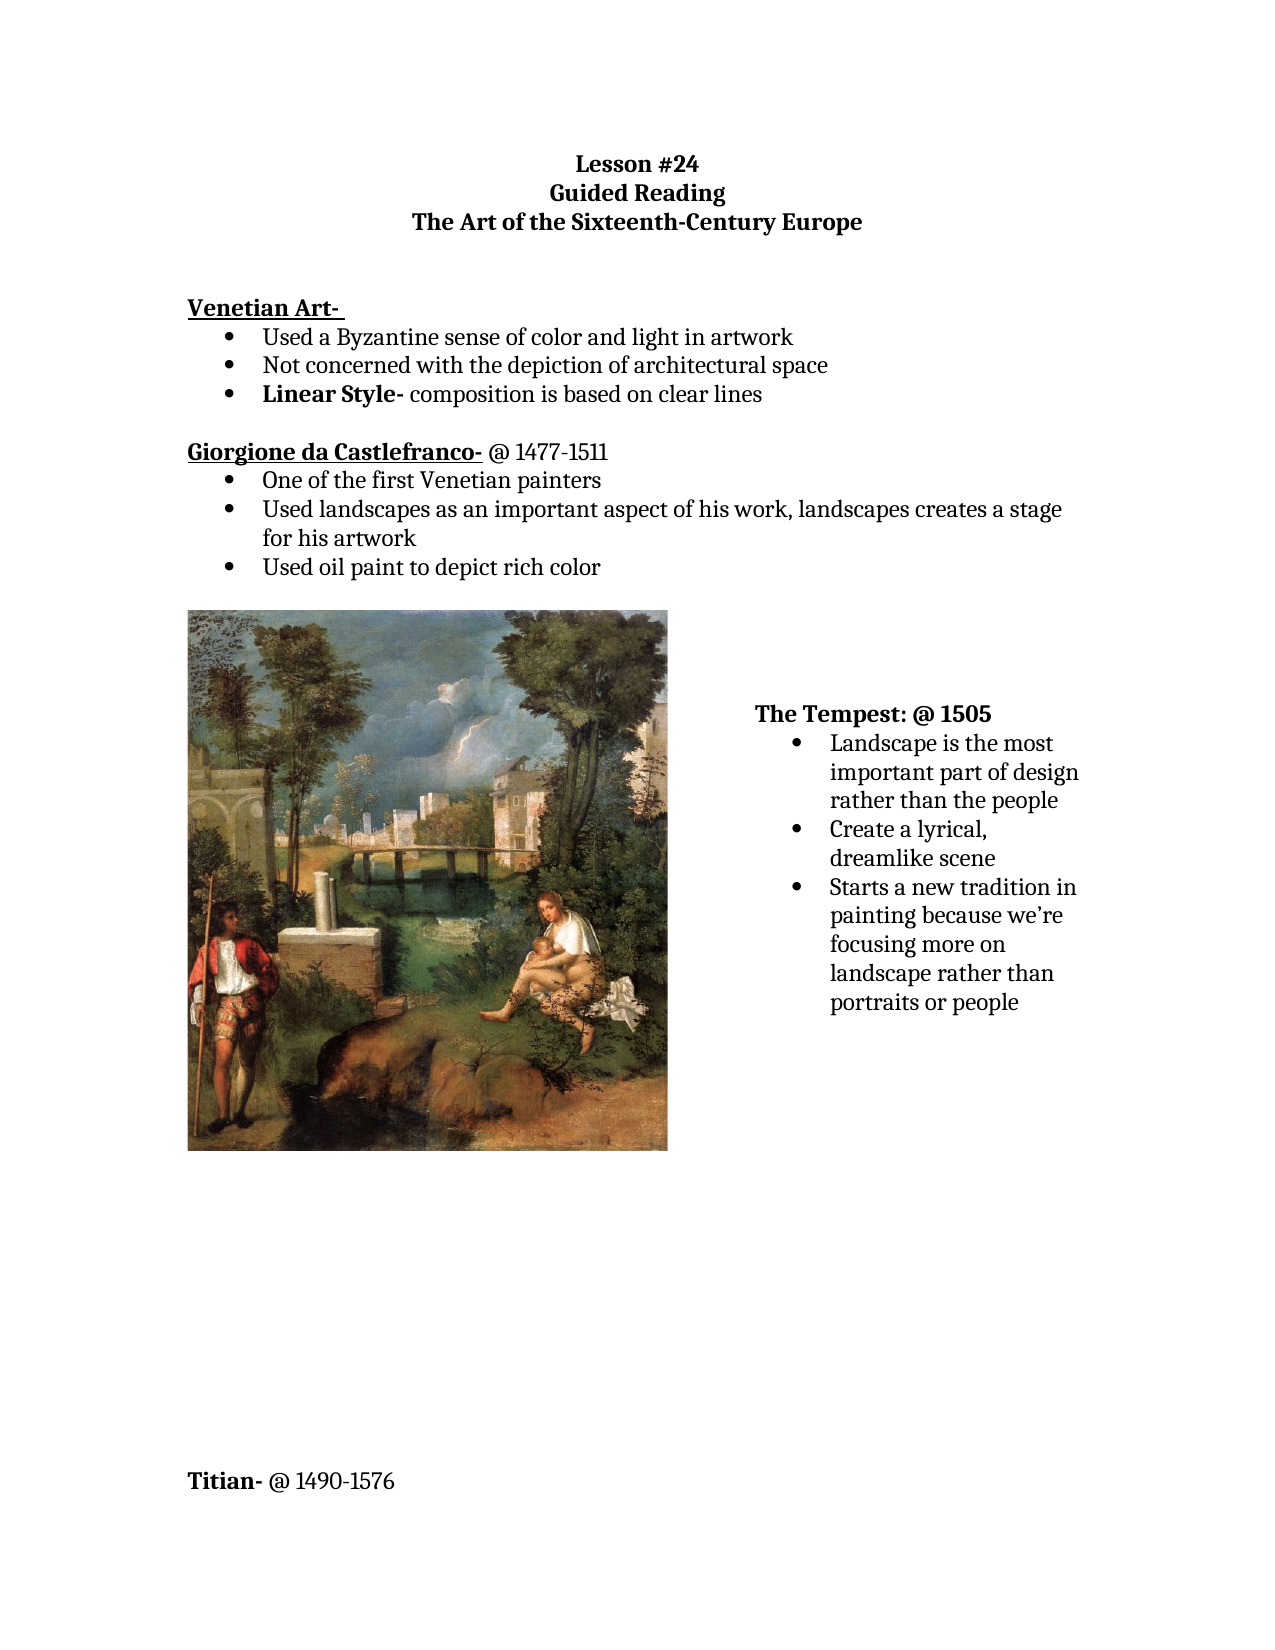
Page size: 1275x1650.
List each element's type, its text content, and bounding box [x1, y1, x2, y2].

list One of the first Venetian painters [225, 466, 1087, 495]
text Venetian Art- [187, 294, 1087, 322]
text Guided Reading [187, 179, 1087, 207]
list Used landscapes as an important aspect of his work, landscapes creates a stage for his artwork [225, 495, 1087, 552]
list Not concerned with the depiction of architectural space [225, 351, 1087, 380]
text Giorgione da Castlefranco- @ 1477-1511 [187, 437, 1087, 466]
list Linear Style- composition is based on clear lines [225, 380, 1087, 409]
text The Art of the Sixteenth-Century Europe [187, 207, 1087, 236]
text Titian- @ 1490-1576 [187, 1467, 1087, 1496]
list Used oil paint to depict rich color [225, 552, 1087, 581]
text Lesson #24 [187, 150, 1087, 179]
picture [187, 610, 668, 1151]
list Used a Byzantine sense of color and light in artwork [225, 322, 1087, 351]
